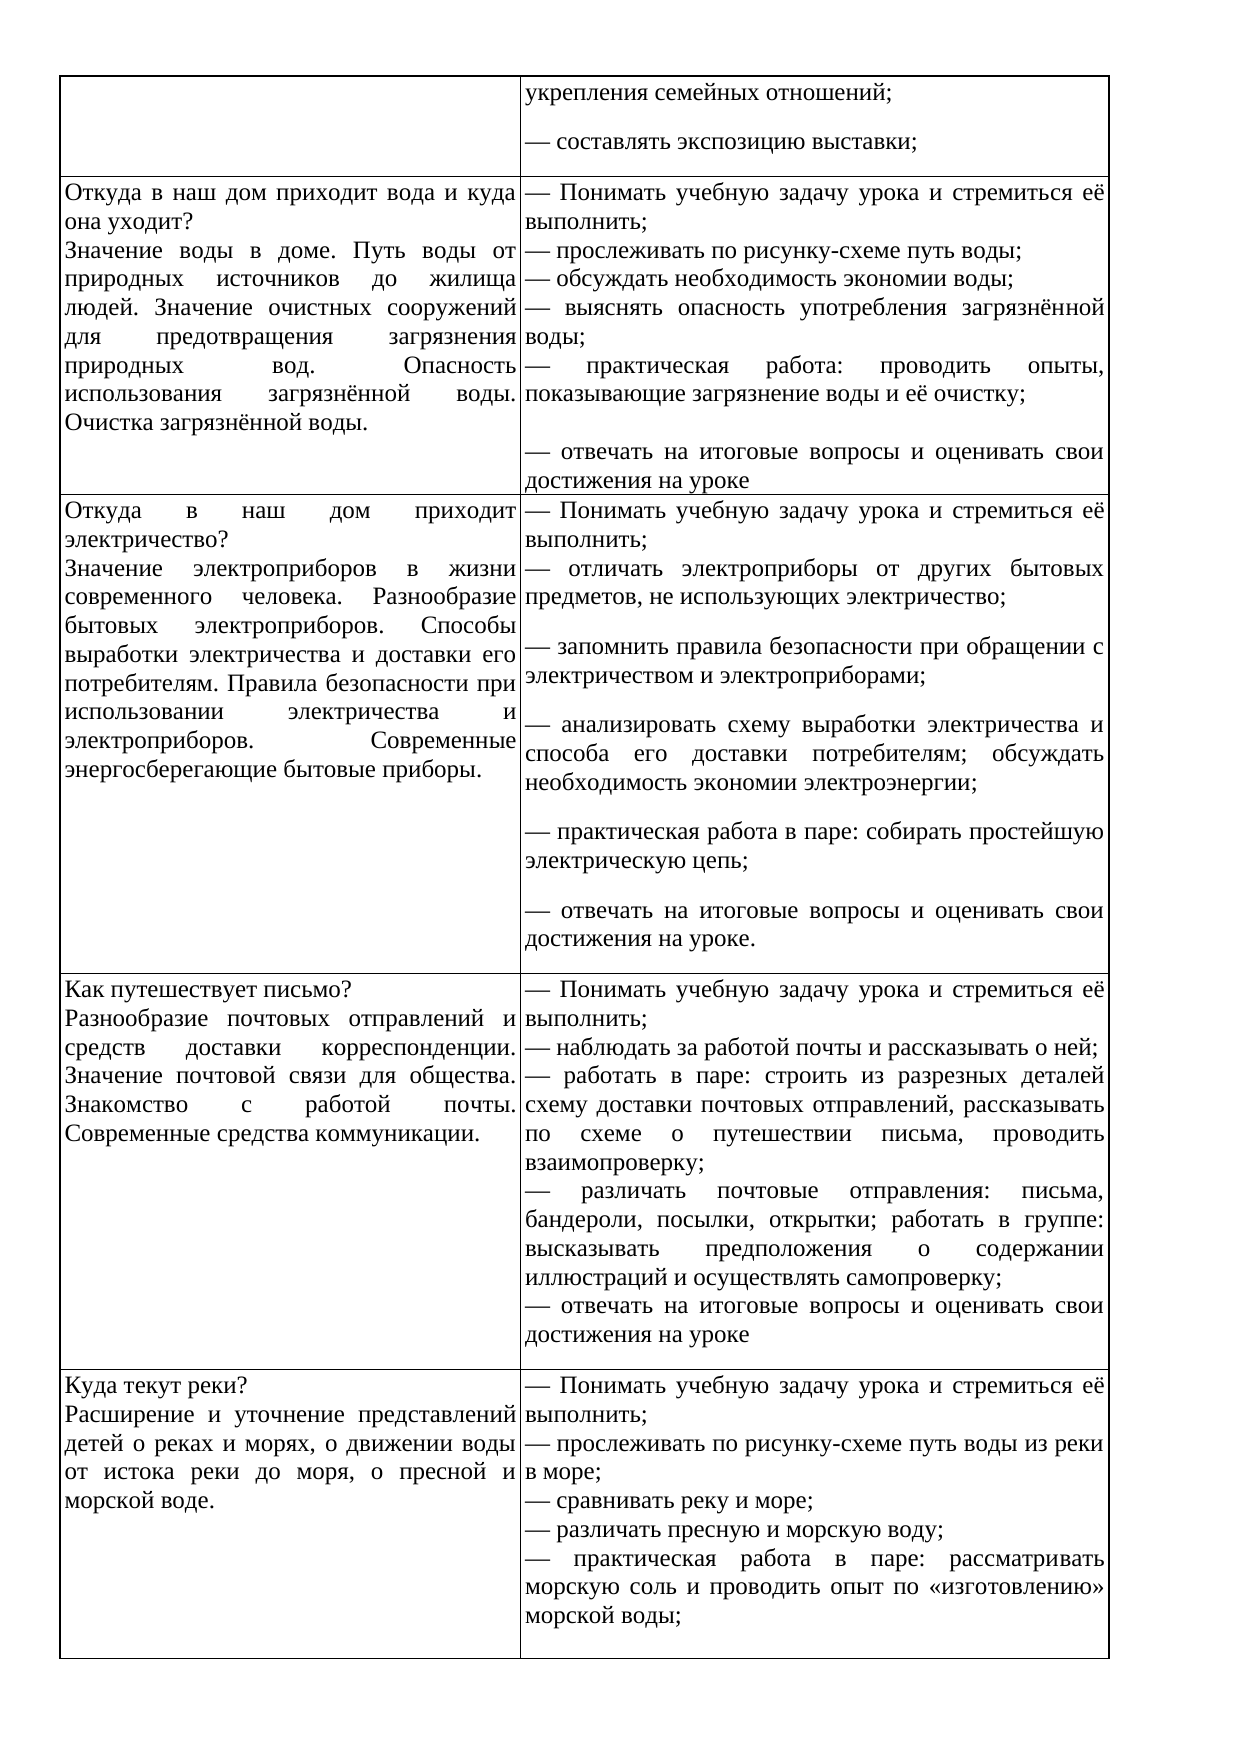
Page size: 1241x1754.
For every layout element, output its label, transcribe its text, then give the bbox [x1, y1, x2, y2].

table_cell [61, 77, 520, 176]
table_cell Как путешествует письмо? Разнообразие почтовых отправлений и средств доставки корреспонденции. Значение почтовой связи для общества. Знакомство с работой почты. Современные средства коммуникации. [61, 974, 520, 1369]
table_cell Откуда в наш дом приходит вода и куда она уходит? Значение воды в доме. Путь воды от природных источников до жилища людей. Значение очистных сооружений для предотвращения загрязнения природных вод. Опасность использования загрязнённой воды. Очистка загрязнённой воды. [61, 177, 520, 493]
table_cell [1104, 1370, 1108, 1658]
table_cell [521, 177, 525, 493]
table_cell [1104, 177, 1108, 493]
table_cell Куда текут реки? Расширение и уточнение представлений детей о реках и морях, о движении воды от истока реки до моря, о пресной и морской воде. [61, 1370, 520, 1658]
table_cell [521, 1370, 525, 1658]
table_cell — Понимать учебную задачу урока и стремиться её выполнить; — наблюдать за работой почты и рассказывать о ней; — работать в паре: строить из разрезных деталей схему доставки почтовых отправлений, рассказывать по схеме о путешествии письма, проводить взаимопроверку; — различать почтовые отправления: письма, бандероли, посылки, открытки; работать в группе: высказывать предположения о содержании иллюстраций и осуществлять самопроверку; — отвечать на итоговые вопросы и оценивать свои достижения на уроке [521, 974, 1108, 1369]
table_cell — Понимать учебную задачу урока и стремиться её выполнить; — отличать электроприборы от других бытовых предметов, не использующих электричество; — запомнить правила безопасности при обращении с электричеством и электроприборами; — анализировать схему выработки электричества и способа его доставки потребителям; обсуждать необходимость экономии электроэнергии; — практическая работа в паре: собирать простейшую электрическую цепь; — отвечать на итоговые вопросы и оценивать свои достижения на уроке. [521, 495, 1108, 973]
table_cell Откуда в наш дом приходит электричество? Значение электроприборов в жизни современного человека. Разнообразие бытовых электроприборов. Способы выработки электричества и доставки его потребителям. Правила безопасности при использовании электричества и электроприборов. Современные энергосберегающие бытовые приборы. [61, 495, 520, 973]
